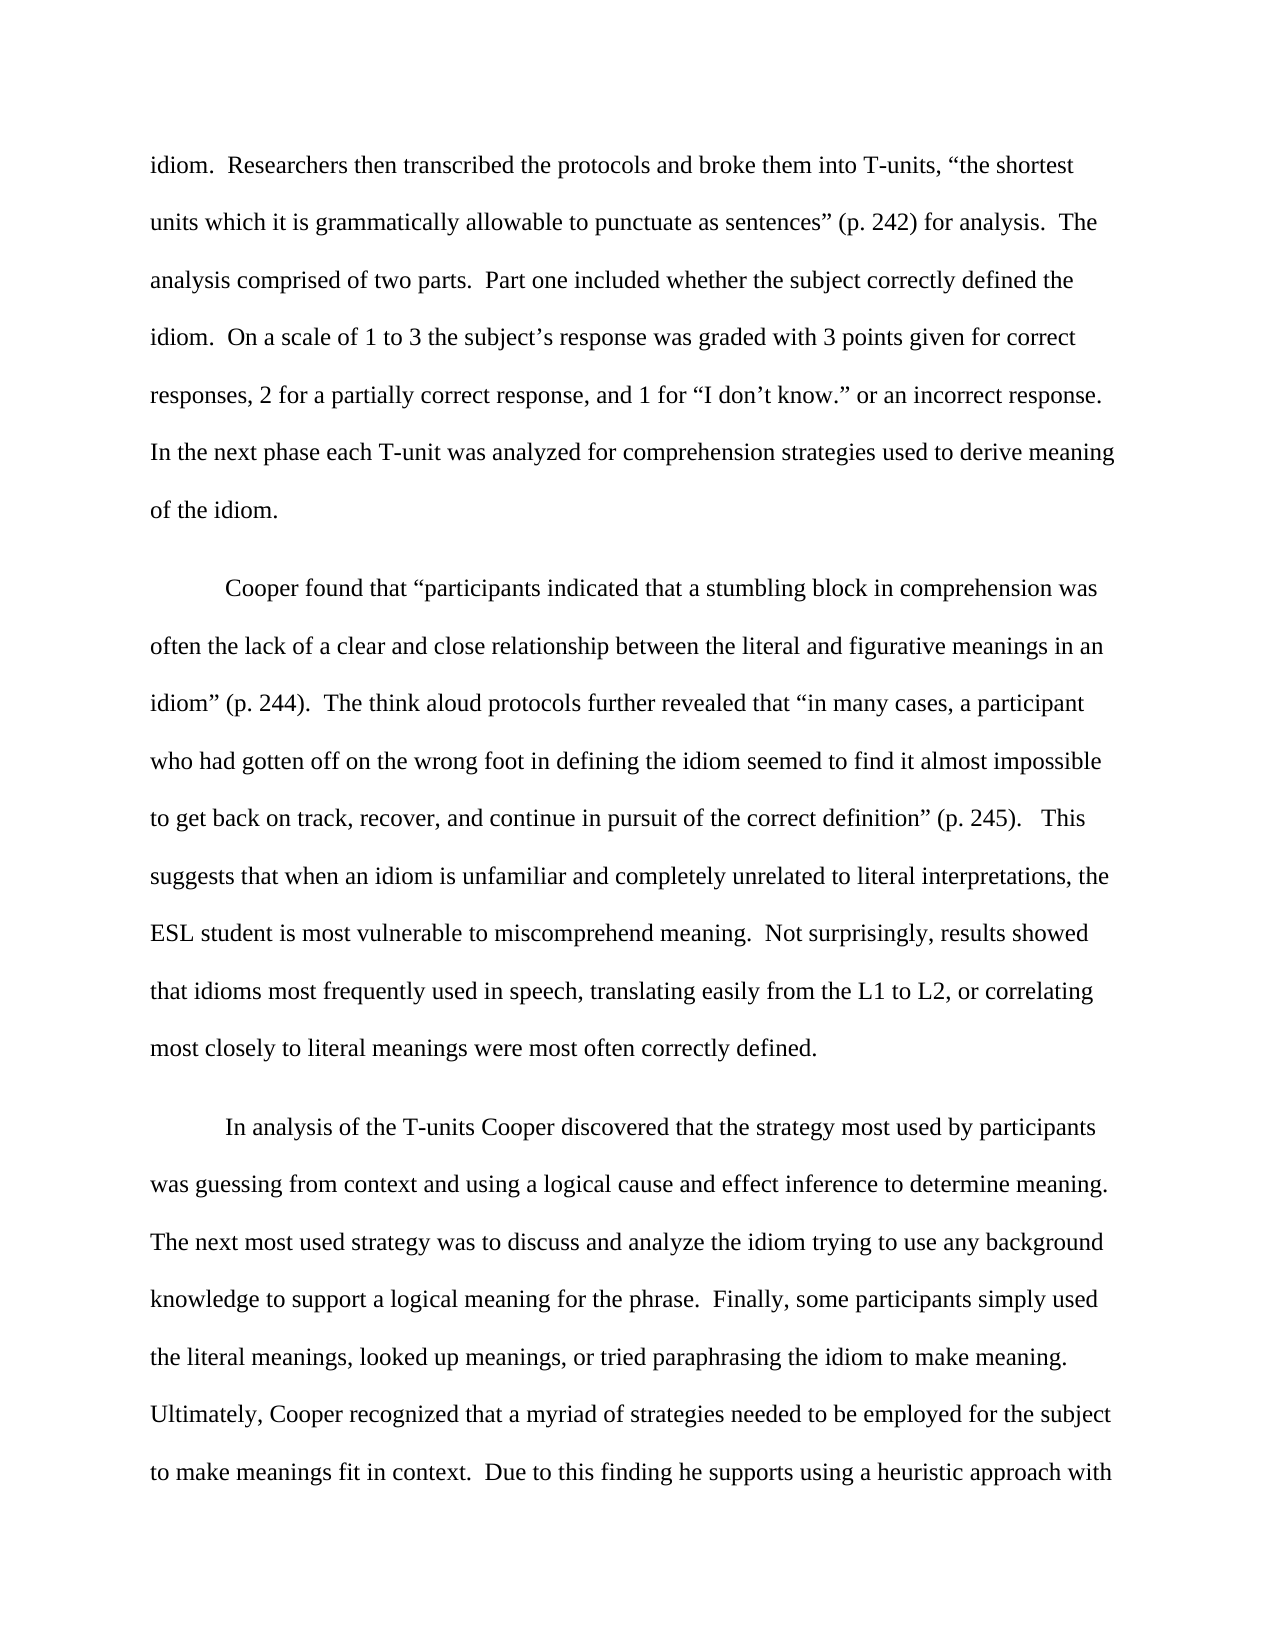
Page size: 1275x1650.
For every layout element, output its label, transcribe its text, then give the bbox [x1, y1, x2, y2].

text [150, 1112, 1125, 1485]
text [150, 150, 1125, 524]
text Cooper found that “participants indicated that a stumbling block in comprehension was often the lack of a clear and close relationship between the literal and figurative meanings in an idiom” (p. 244). The think aloud protocols further revealed that “in many cases, a participant who had gotten off on the wrong foot in defining the idiom seemed to find it almost impossible to get back on track, recover, and continue in pursuit of the correct definition” (p. 245). This suggests that when an idiom is unfamiliar and completely unrelated to literal interpretations, the ESL student is most vulnerable to miscomprehend meaning. Not surprisingly, results showed that idioms most frequently used in speech, translating easily from the L1 to L2, or correlating most closely to literal meanings were most often correctly defined. [150, 573, 1125, 1062]
